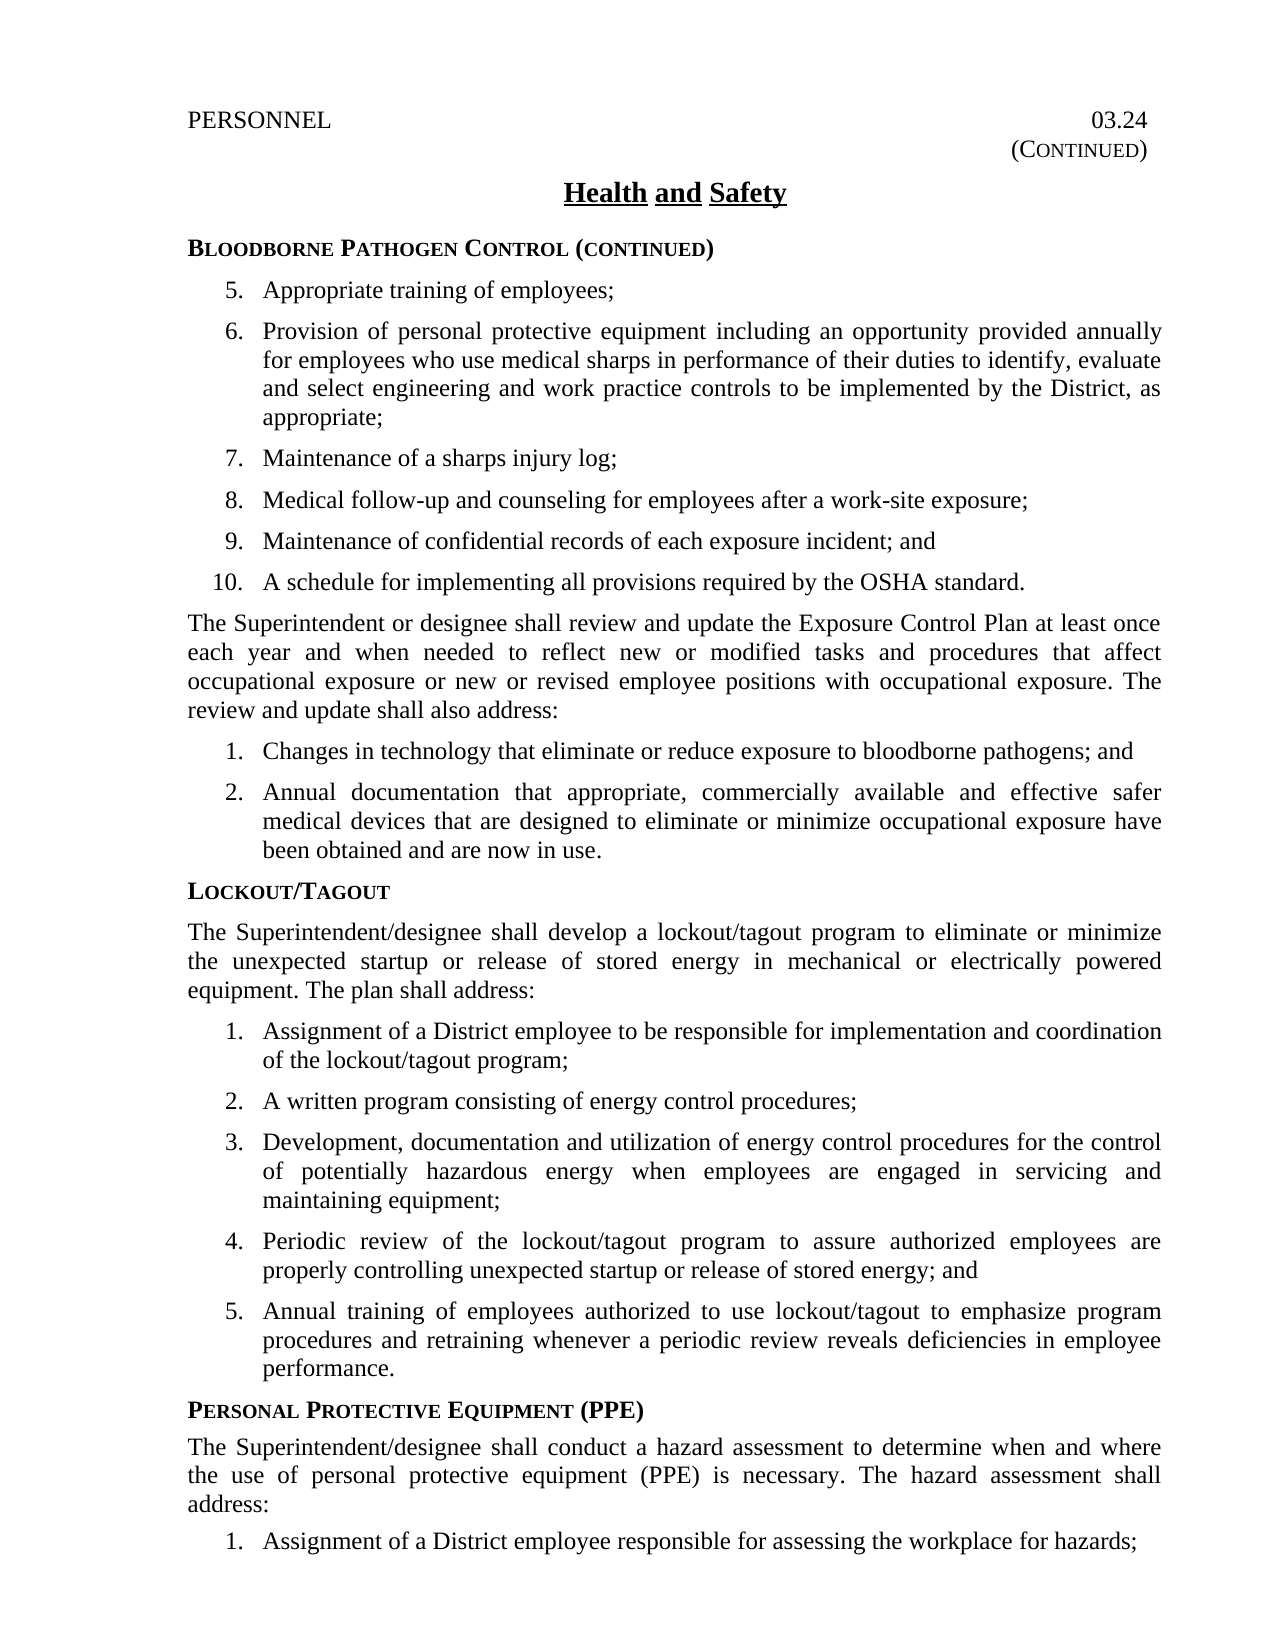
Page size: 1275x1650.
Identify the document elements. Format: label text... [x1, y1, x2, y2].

list Assignment of a District employee responsible for assessing the workplace for hazards; [225, 1526, 1162, 1555]
subtitle Bloodborne Pathogen Control (continued) [187, 233, 1162, 262]
list Development, documentation and utilization of energy control procedures for the control of potentially hazardous energy when employees are engaged in servicing and maintaining equipment; [225, 1127, 1162, 1213]
list A written program consisting of energy control procedures; [225, 1086, 1162, 1115]
list Provision of personal protective equipment including an opportunity provided annually for employees who use medical sharps in performance of their duties to identify, evaluate and select engineering and work practice controls to be implemented by the District, as appropriate; [225, 316, 1162, 431]
list Periodic review of the lockout/tagout program to assure authorized employees are properly controlling unexpected startup or release of stored energy; and [225, 1226, 1162, 1283]
subtitle Lockout/Tagout [187, 876, 1162, 905]
list Appropriate training of employees; [225, 275, 1162, 303]
list Changes in technology that eliminate or reduce exposure to bloodborne pathogens; and [225, 736, 1162, 765]
text The Superintendent/designee shall conduct a hazard assessment to determine when and where the use of personal protective equipment (PPE) is necessary. The hazard assessment shall address: [187, 1432, 1162, 1518]
list Annual documentation that appropriate, commercially available and effective safer medical devices that are designed to eliminate or minimize occupational exposure have been obtained and are now in use. [225, 777, 1162, 863]
list Medical follow-up and counseling for employees after a work-site exposure; [225, 485, 1162, 513]
text The Superintendent/designee shall develop a lockout/tagout program to eliminate or minimize the unexpected startup or release of stored energy in mechanical or electrically powered equipment. The plan shall address: [187, 917, 1162, 1003]
text The Superintendent or designee shall review and update the Exposure Control Plan at least once each year and when needed to reflect new or modified tasks and procedures that affect occupational exposure or new or revised employee positions with occupational exposure. The review and update shall also address: [187, 608, 1162, 723]
list Annual training of employees authorized to use lockout/tagout to emphasize program procedures and retraining whenever a periodic review reveals deficiencies in employee performance. [225, 1296, 1162, 1382]
subtitle Personal Protective Equipment (PPE) [187, 1395, 1162, 1423]
subtitle PERSONNEL A03.24 [187, 105, 1162, 134]
list Maintenance of confidential records of each exposure incident; and [225, 526, 1162, 555]
subtitle (Continued) [187, 134, 1162, 162]
list A schedule for implementing all provisions required by the OSHA standard. [212, 567, 1162, 596]
title Health and Safety [187, 175, 1162, 208]
list Assignment of a District employee to be responsible for implementation and coordination of the lockout/tagout program; [225, 1016, 1162, 1073]
list Maintenance of a sharps injury log; [225, 443, 1162, 472]
